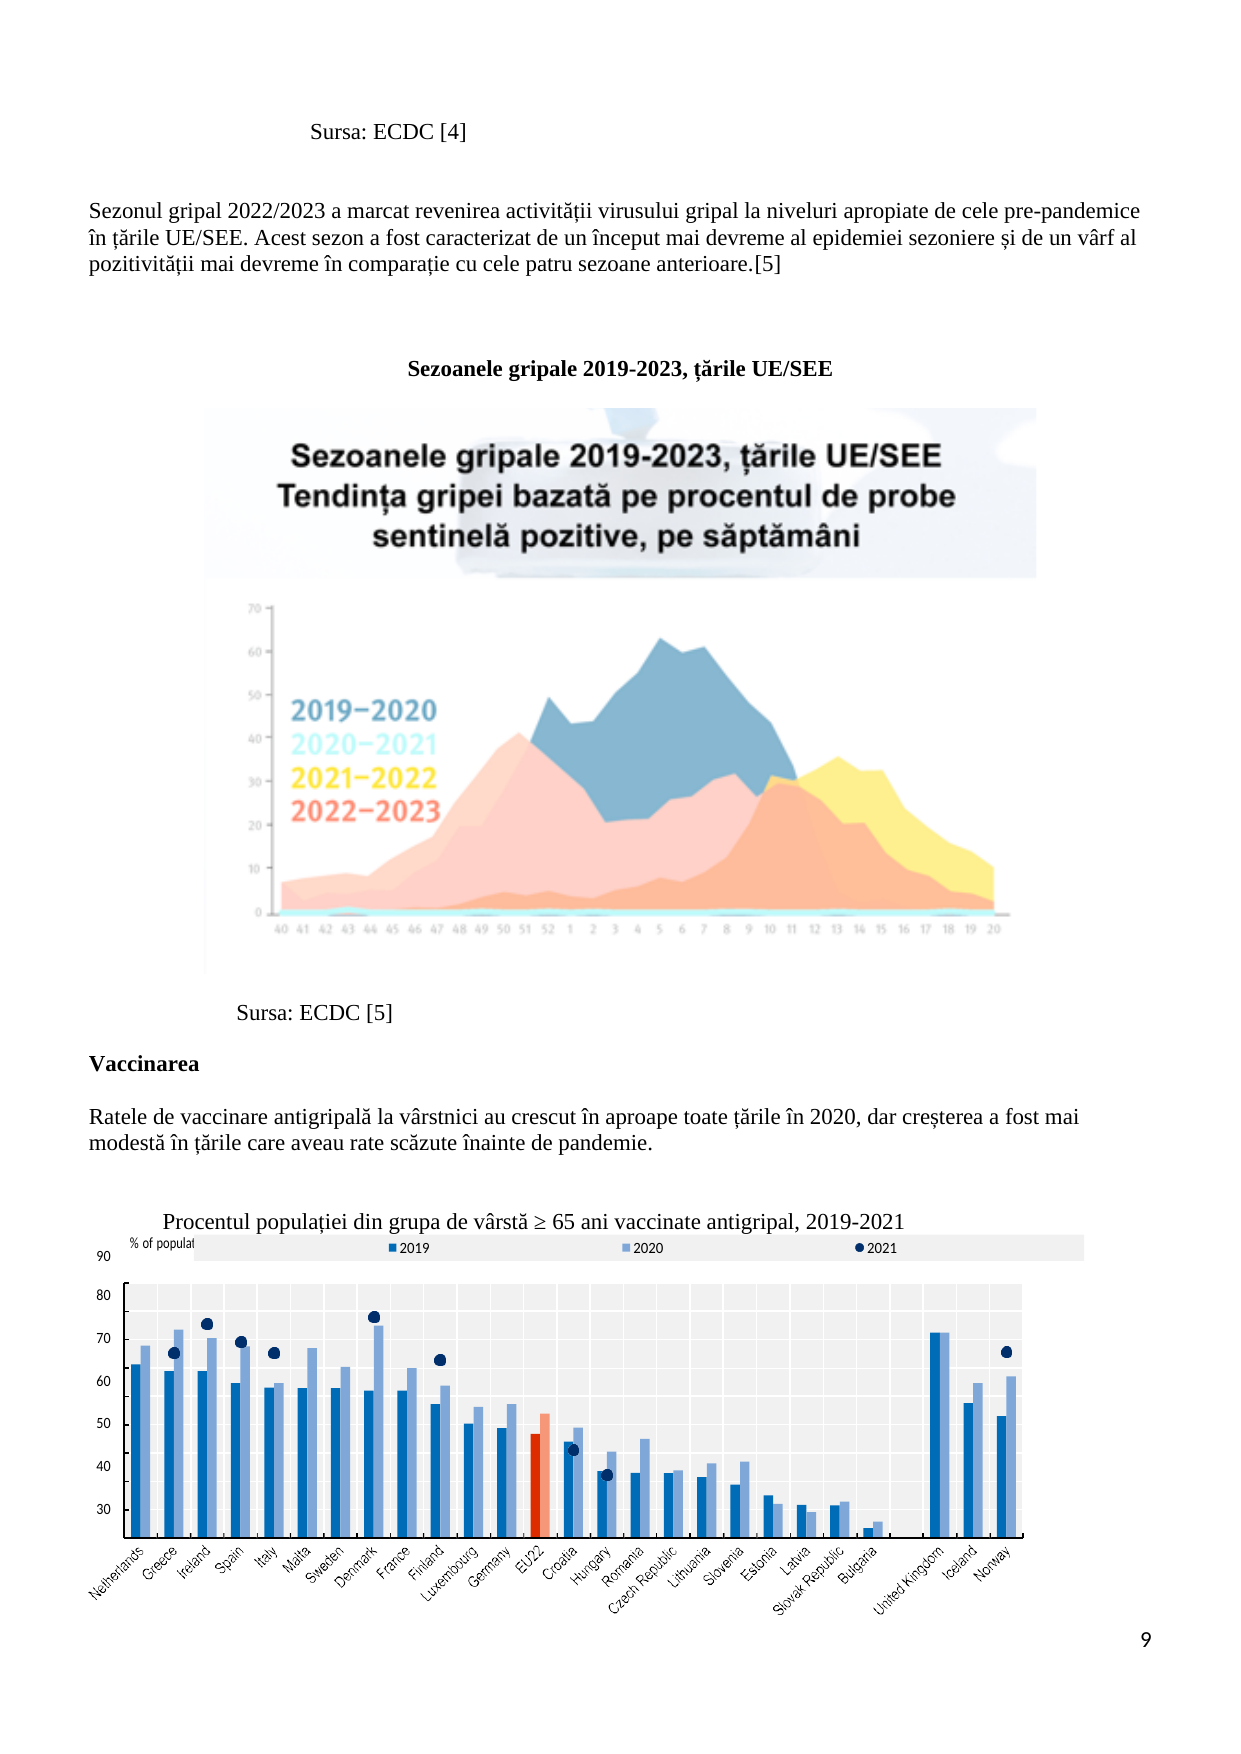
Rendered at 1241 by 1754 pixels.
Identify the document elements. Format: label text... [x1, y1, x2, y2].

picture [268, 1347, 280, 1359]
picture [601, 1469, 613, 1481]
text Procentul populației din grupa de vârstă ≥ 65 ani vaccinate antigripal, 2019-2021 [89, 1208, 1152, 1234]
picture [434, 1354, 446, 1366]
picture [88, 1533, 1010, 1615]
text Sursa: ECDC [5] [162, 999, 1152, 1025]
picture [201, 1318, 213, 1330]
text Vaccinarea [89, 1050, 1152, 1076]
picture [168, 1347, 180, 1359]
text Sezoanele gripale 2019-2023, țările UE/SEE [89, 355, 1152, 382]
picture [368, 1311, 380, 1323]
text Sursa: ECDC [4] [236, 118, 1152, 144]
picture [203, 408, 1037, 974]
text Sezonul gripal 2022/2023 a marcat revenirea activității virusului gripal la niveluri apropiate de cele pre-pandemice în țările UE/SEE. Acest sezon a fost caracterizat de un început mai devreme al epidemiei sezoniere și de un vârf al pozitivității mai devreme în comparație cu cele patru sezoane anterioare.[5] [89, 197, 1152, 276]
picture [235, 1336, 247, 1348]
text Ratele de vaccinare antigripală la vârstnici au crescut în aproape toate țările în 2020, dar creșterea a fost mai modestă în țările care aveau rate scăzute înainte de pandemie. [89, 1103, 1152, 1155]
picture [1001, 1346, 1012, 1358]
picture [568, 1444, 579, 1456]
